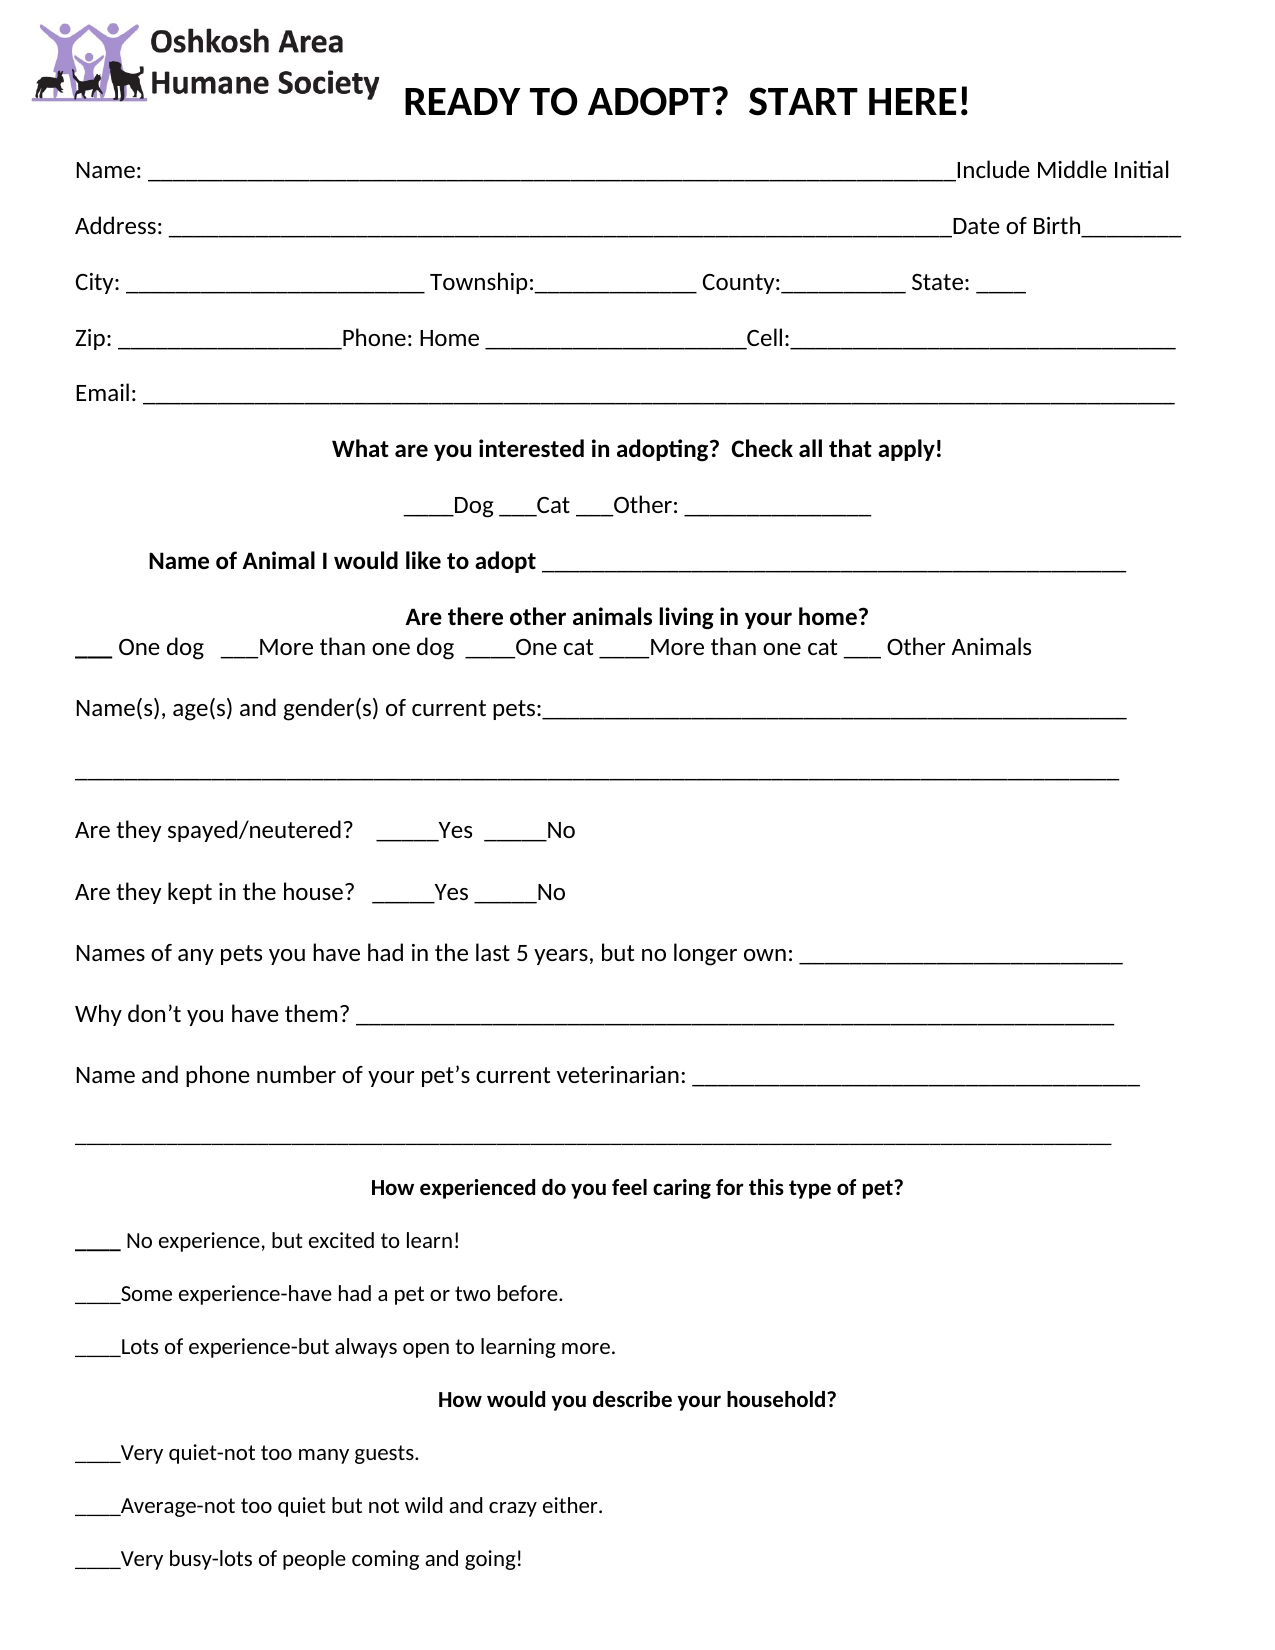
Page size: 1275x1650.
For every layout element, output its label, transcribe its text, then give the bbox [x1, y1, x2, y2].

text How experienced do you feel caring for this type of pet? [75, 1173, 1200, 1201]
text ____Dog ___Cat ___Other: _______________ [75, 489, 1200, 520]
text Are they spayed/neutered? _____Yes _____No [75, 814, 1200, 845]
text Name: _________________________________________________________________Include Middle Initial [75, 154, 1200, 185]
text Are there other animals living in your home? [75, 601, 1200, 631]
text ___ One dog ___More than one dog ____One cat ____More than one cat ___ Other Animals [75, 631, 1200, 662]
text Why don’t you have them? _____________________________________________________________ [75, 998, 1200, 1028]
text Zip: __________________Phone: Home _____________________Cell:_______________________________ [75, 322, 1200, 352]
text ____Some experience-have had a pet or two before. [75, 1279, 1200, 1307]
text ____Very quiet-not too many guests. [75, 1438, 1200, 1466]
text Email: ___________________________________________________________________________________ [75, 378, 1200, 408]
text ____________________________________________________________________________________ [75, 753, 1200, 784]
text ___________________________________________________________________________________________ [75, 1120, 1200, 1148]
text Name and phone number of your pet’s current veterinarian: ____________________________________ [75, 1059, 1200, 1089]
text Address: _______________________________________________________________Date of Birth________ [75, 210, 1200, 241]
text What are you interested in adopting? Check all that apply! [75, 433, 1200, 464]
text Name(s), age(s) and gender(s) of current pets:_______________________________________________ [75, 692, 1200, 723]
text Names of any pets you have had in the last 5 years, but no longer own: __________________________ [75, 937, 1200, 967]
picture [25, 15, 384, 106]
text ____Average-not too quiet but not wild and crazy either. [75, 1491, 1200, 1519]
text Are they kept in the house? _____Yes _____No [75, 876, 1200, 906]
text ____Very busy-lots of people coming and going! [75, 1544, 1200, 1572]
text City: ________________________ Township:_____________ County:__________ State: ____ [75, 266, 1200, 296]
text READY TO ADOPT? START HERE! [75, 75, 1200, 126]
text Name of Animal I would like to adopt _______________________________________________ [75, 545, 1200, 576]
text ____Lots of experience-but always open to learning more. [75, 1332, 1200, 1360]
text ____ No experience, but excited to learn! [75, 1226, 1200, 1254]
text How would you describe your household? [75, 1385, 1200, 1413]
